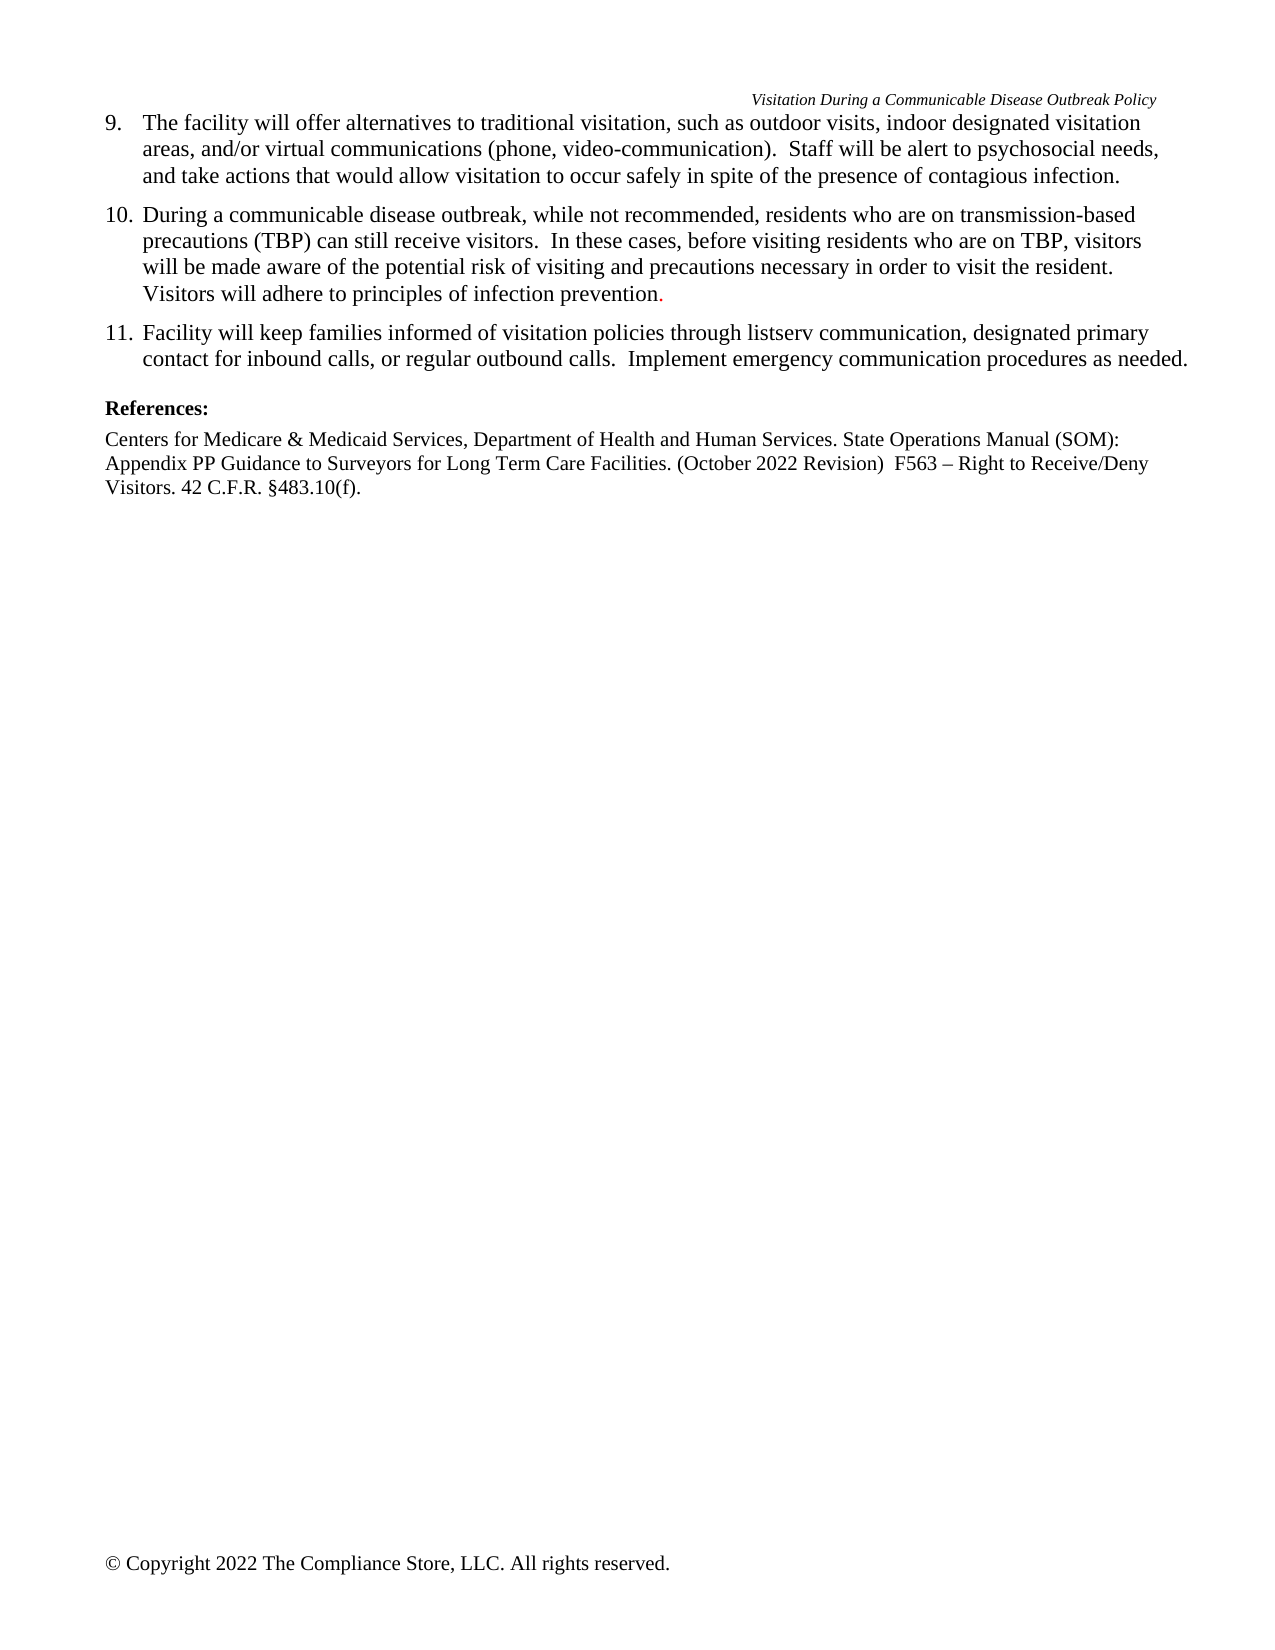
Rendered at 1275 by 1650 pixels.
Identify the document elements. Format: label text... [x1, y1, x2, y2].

text Centers for Medicare & Medicaid Services, Department of Health and Human Services. State Operations Manual (SOM): Appendix PP Guidance to Surveyors for Long Term Care Facilities. (October 2022 Revision) F563 – Right to Receive/Deny Visitors. 42 C.F.R. §483.10(f). [105, 427, 1164, 499]
list During a communicable disease outbreak, while not recommended, residents who are on transmission-based precautions (TBP) can still receive visitors. In these cases, before visiting residents who are on TBP, visitors will be made aware of the potential risk of visiting and precautions necessary in order to visit the resident. Visitors will adhere to principles of infection prevention. [105, 201, 1164, 306]
list Facility will keep families informed of visitation policies through listserv communication, designated primary contact for inbound calls, or regular outbound calls. Implement emergency communication procedures as needed. [105, 319, 1202, 371]
text References: [105, 396, 1164, 420]
list The facility will offer alternatives to traditional visitation, such as outdoor visits, indoor designated visitation areas, and/or virtual communications (phone, video-communication). Staff will be alert to psychosocial needs, and take actions that would allow visitation to occur safely in spite of the presence of contagious infection. [105, 109, 1164, 188]
